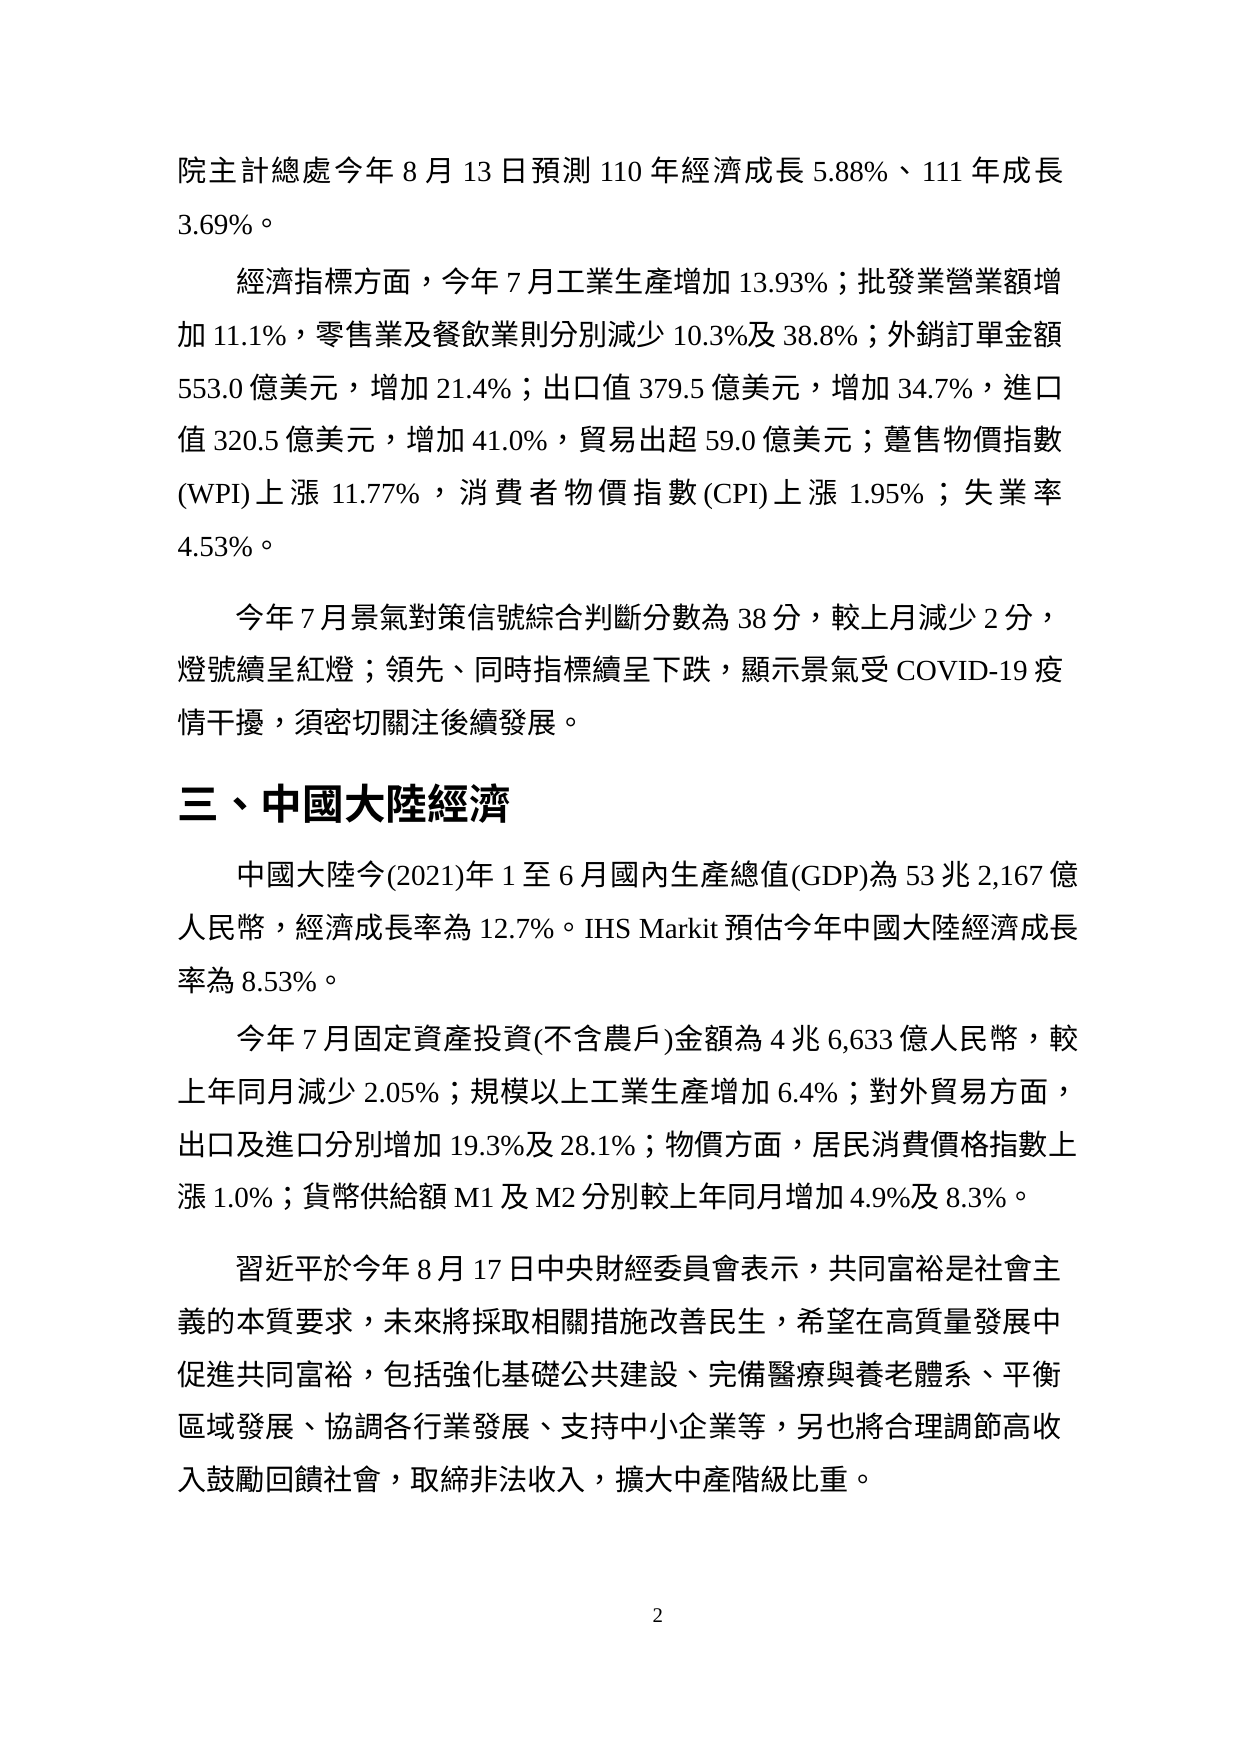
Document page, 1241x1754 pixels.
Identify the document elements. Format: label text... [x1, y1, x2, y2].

text 今年7月固定資產投資(不含農戶)金額為4兆6,633億人民幣，較上年同月減少2.05%；規模以上工業生產增加6.4%；對外貿易方面，出口及進口分別增加19.3%及28.1%；物價方面，居民消費價格指數上漲1.0%；貨幣供給額M1及M2分別較上年同月增加4.9%及8.3%。 [177, 1016, 1079, 1216]
text 習近平於今年8月17日中央財經委員會表示，共同富裕是社會主義的本質要求，未來將採取相關措施改善民生，希望在高質量發展中促進共同富裕，包括強化基礎公共建設、完備醫療與養老體系、平衡區域發展、協調各行業發展、支持中小企業等，另也將合理調節高收入鼓勵回饋社會，取締非法收入，擴大中產階級比重。 [177, 1246, 1063, 1499]
text 中國大陸今(2021)年1至6月國內生產總值(GDP)為53兆2,167億人民幣，經濟成長率為12.7%。IHS Markit預估今年中國大陸經濟成長率為8.53%。 [177, 852, 1079, 1000]
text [177, 148, 1063, 243]
text 經濟指標方面，今年7月工業生產增加13.93%；批發業營業額增加11.1%，零售業及餐飲業則分別減少10.3%及38.8%；外銷訂單金額553.0億美元，增加21.4%；出口值379.5億美元，增加34.7%，進口值320.5億美元，增加41.0%，貿易出超59.0億美元；躉售物價指數(WPI)上漲11.77%，消費者物價指數(CPI)上漲1.95%；失業率4.53%。 [177, 258, 1063, 565]
text 今年7月景氣對策信號綜合判斷分數為38分，較上月減少2分，燈號續呈紅燈；領先、同時指標續呈下跌，顯示景氣受COVID-19疫情干擾，須密切關注後續發展。 [177, 594, 1063, 742]
text 三、中國大陸經濟 [177, 771, 1063, 832]
